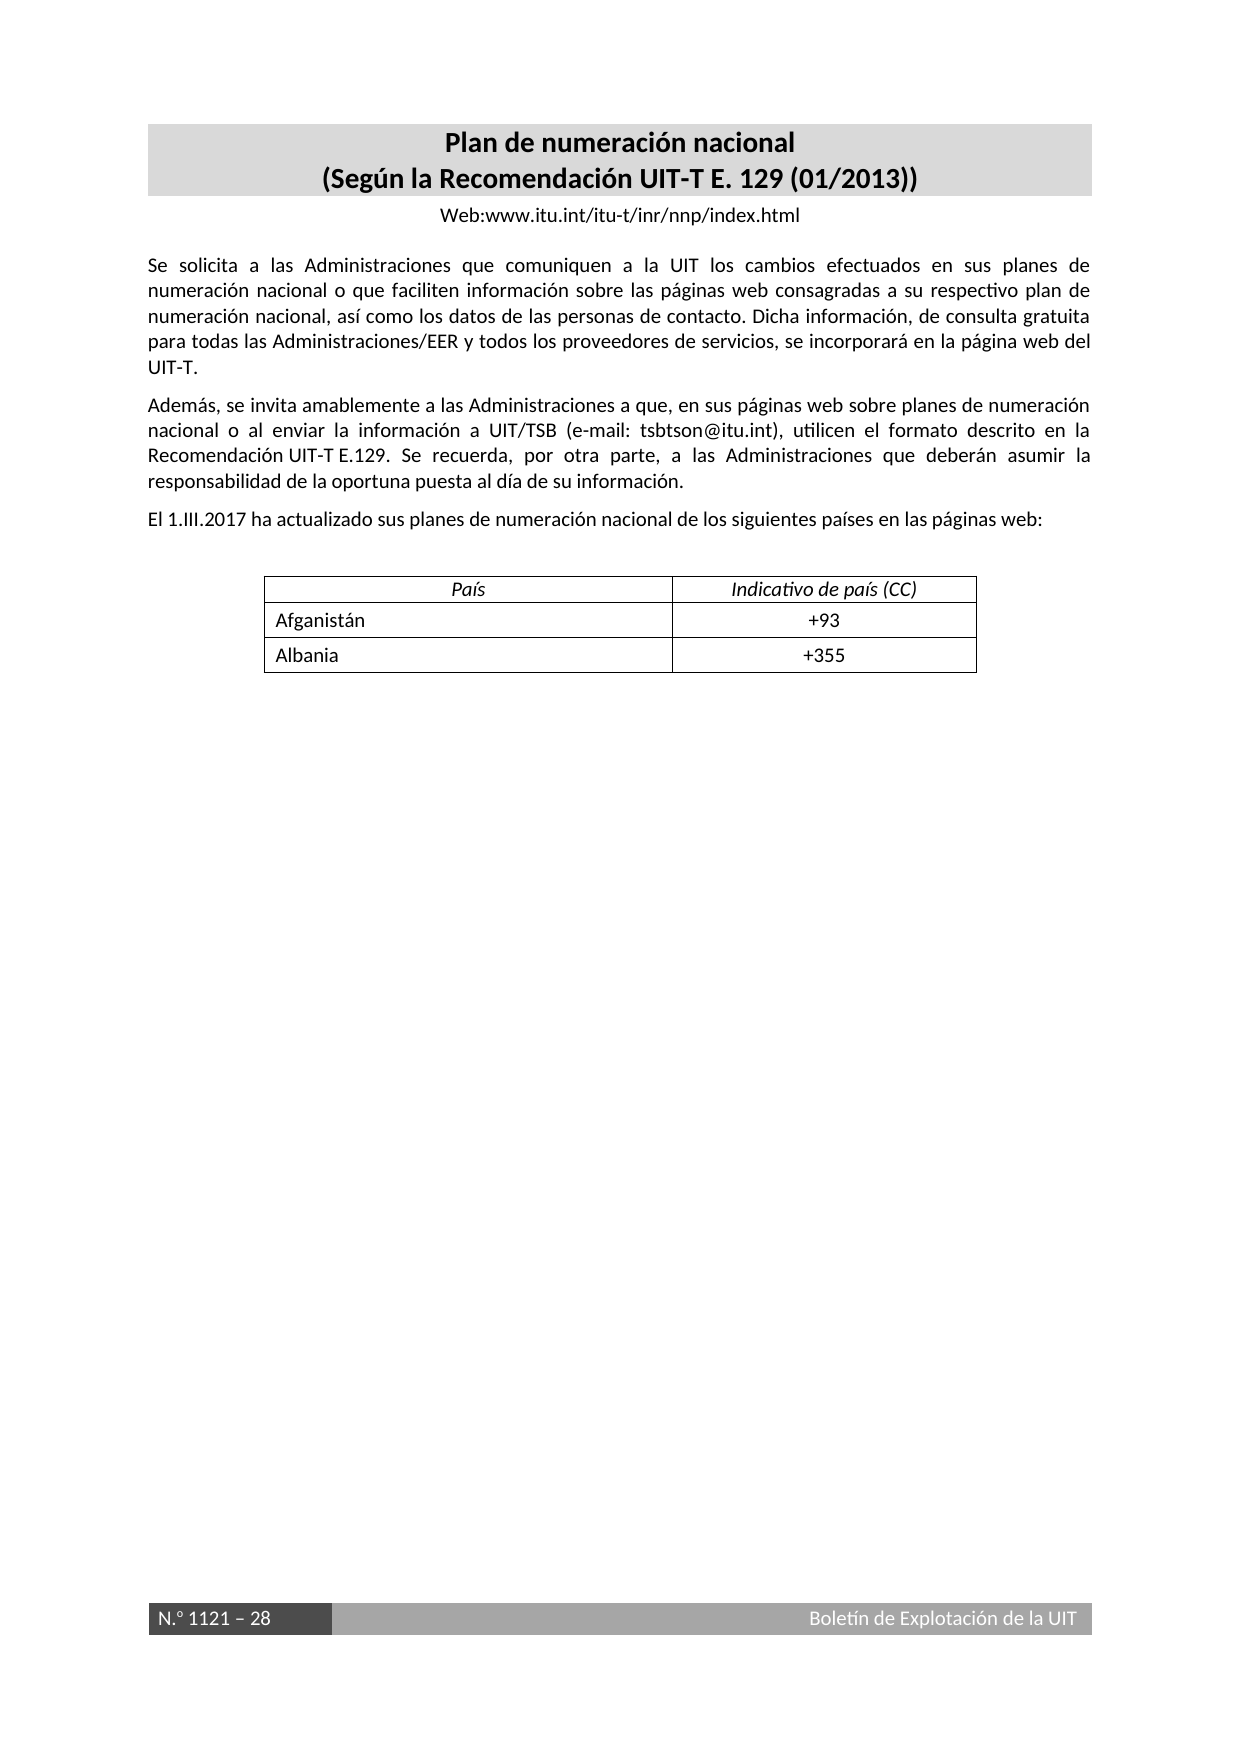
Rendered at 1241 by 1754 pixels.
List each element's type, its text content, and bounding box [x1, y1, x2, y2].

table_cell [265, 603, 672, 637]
text El 1.III.2017 ha actualizado sus planes de numeración nacional de los siguientes países en las páginas web: [148, 506, 1092, 531]
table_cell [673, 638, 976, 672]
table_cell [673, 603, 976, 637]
subtitle Plan de numeración nacional (Según la Recomendación UIT-T E. 129 (01/2013)) [148, 124, 1092, 196]
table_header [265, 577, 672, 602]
text Se solicita a las Administraciones que comuniquen a la UIT los cambios efectuados en sus planes de numeración nacional o que faciliten información sobre las páginas web consagradas a su respectivo plan de numeración nacional, así como los datos de las personas de contacto. Dicha inforación, de consulta gratuita para todas las Adinistraciones/EER y todos los proveedores de servicios, se incorporará en la página web del UIT-T. [148, 252, 1092, 379]
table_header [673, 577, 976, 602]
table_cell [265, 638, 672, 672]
text Web:www.itu.int/itu-t/inr/nnp/index.html [148, 202, 1092, 227]
text Además, se invita amablemente a las Administraciones a que, en sus páginas web sobre planes de numeración nacional o al enviar la información a UIT/TSB (e-mail: tsbtson@itu.int), utilicen el formato descrito en la Recomendación UIT-T E.129. Se recuerda, por otra parte, a las Adinistraciones que deberán asuir la responsabilidad de la oportuna puesta al día de su inforación. [148, 392, 1092, 493]
